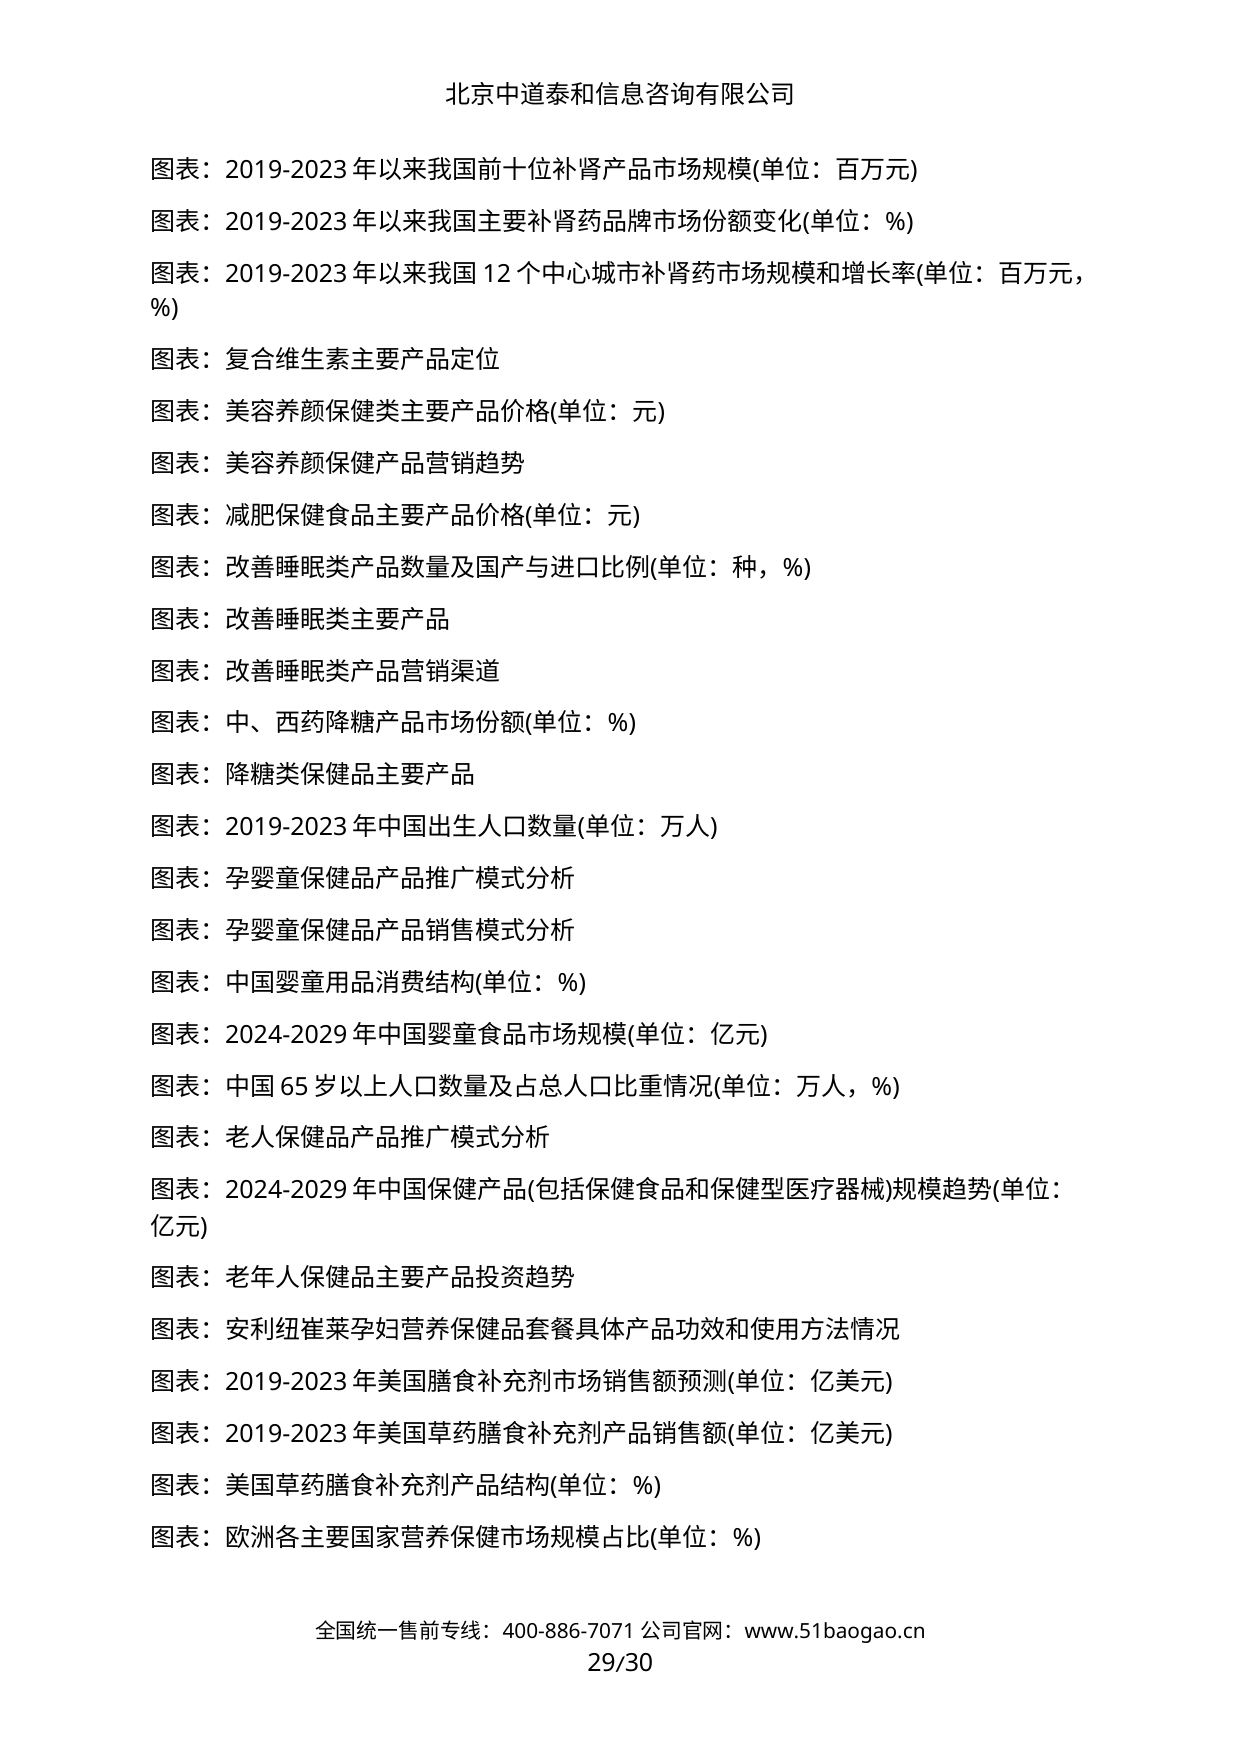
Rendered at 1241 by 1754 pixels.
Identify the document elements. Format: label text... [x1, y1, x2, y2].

text 图表：2019-2023年美国草药膳食补充剂产品销售额(单位：亿美元) [150, 1413, 1090, 1450]
text 图表：2024-2029年中国保健产品(包括保健食品和保健型医疗器械)规模趋势(单位：亿元) [150, 1170, 1090, 1242]
text 图表：改善睡眠类主要产品 [150, 599, 1090, 635]
text 图表：欧洲各主要国家营养保健市场规模占比(单位：%) [150, 1517, 1090, 1553]
text 图表：孕婴童保健品产品推广模式分析 [150, 858, 1090, 895]
text 图表：美容养颜保健产品营销趋势 [150, 443, 1090, 480]
text 图表：老人保健品产品推广模式分析 [150, 1118, 1090, 1154]
text 图表：改善睡眠类产品数量及国产与进口比例(单位：种，%) [150, 547, 1090, 583]
text 图表：复合维生素主要产品定位 [150, 340, 1090, 376]
text 图表：2019-2023年以来我国前十位补肾产品市场规模(单位：百万元) [150, 150, 1090, 186]
text 图表：中国婴童用品消费结构(单位：%) [150, 962, 1090, 998]
text 图表：改善睡眠类产品营销渠道 [150, 651, 1090, 687]
text 图表：2019-2023年以来我国12个中心城市补肾药市场规模和增长率(单位：百万元，%) [150, 254, 1090, 324]
text 图表：2024-2029年中国婴童食品市场规模(单位：亿元) [150, 1014, 1090, 1050]
text 图表：降糖类保健品主要产品 [150, 755, 1090, 791]
text 图表：安利纽崔莱孕妇营养保健品套餐具体产品功效和使用方法情况 [150, 1310, 1090, 1346]
text 图表：美国草药膳食补充剂产品结构(单位：%) [150, 1465, 1090, 1502]
text 图表：2019-2023年美国膳食补充剂市场销售额预测(单位：亿美元) [150, 1362, 1090, 1398]
text 图表：美容养颜保健类主要产品价格(单位：元) [150, 392, 1090, 428]
text 图表：老年人保健品主要产品投资趋势 [150, 1258, 1090, 1294]
text 图表：中、西药降糖产品市场份额(单位：%) [150, 703, 1090, 739]
text 图表：减肥保健食品主要产品价格(单位：元) [150, 495, 1090, 532]
text 图表：2019-2023年中国出生人口数量(单位：万人) [150, 807, 1090, 843]
text 图表：中国65岁以上人口数量及占总人口比重情况(单位：万人，%) [150, 1066, 1090, 1102]
text 图表：孕婴童保健品产品销售模式分析 [150, 910, 1090, 947]
text 图表：2019-2023年以来我国主要补肾药品牌市场份额变化(单位：%) [150, 202, 1090, 238]
